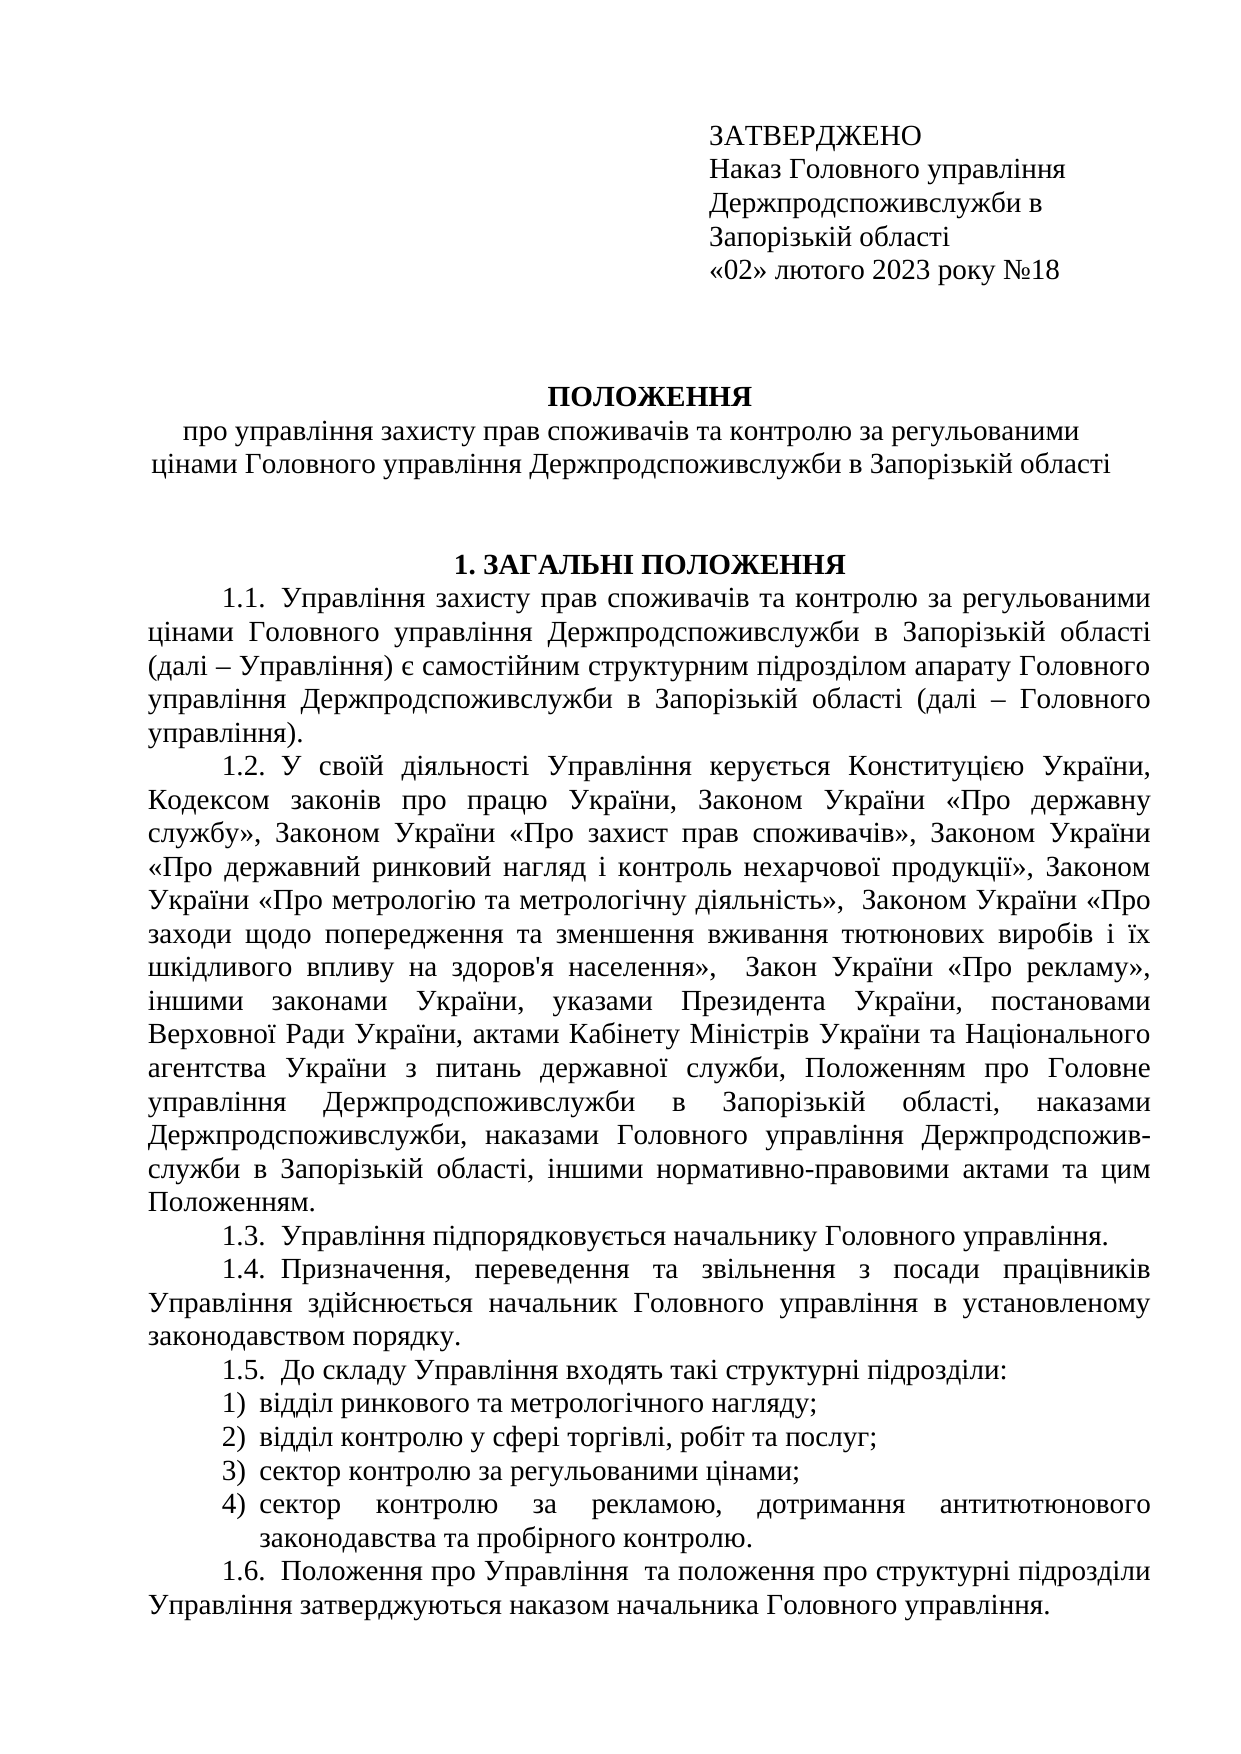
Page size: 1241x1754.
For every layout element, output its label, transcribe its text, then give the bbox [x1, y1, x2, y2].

text про управління захисту прав споживачів та контролю за регульованими цінами Головного управління Держпродспоживслужби в Запорізькій області [148, 413, 1115, 480]
list Призначення, переведення та звільнення з посади працівників Управління здійснюється начальник Головного управління в установленому законодавством порядку. [148, 1251, 1152, 1352]
list відділ контролю у сфері торгівлі, робіт та послуг; [222, 1419, 1152, 1453]
text 1. ЗАГАЛЬНІ ПОЛОЖЕННЯ [148, 547, 1152, 581]
list Управління захисту прав споживачів та контролю за регульованими цінами Головного управління Держпродспоживслужби в Запорізькій області (далі – Управління) є самостійним структурним підрозділом апарату Головного управління Держпродспоживслужби в Запорізькій області (далі – Головного управління). [148, 581, 1152, 748]
list сектор контролю за рекламою, дотримання антитютюнового законодавства та пробірного контролю. [222, 1486, 1152, 1553]
list Управління підпорядковується начальнику Головного управління. [148, 1218, 1152, 1251]
list сектор контролю за регульованими цінами; [222, 1453, 1152, 1486]
list У своїй діяльності Управління керується Конституцією України, Кодексом законів про працю України, Законом України «Про державну службу», Законом України «Про захист прав споживачів», Законом України «Про державний ринковий нагляд і контроль нехарчової продукції», Законом України «Про метрологію та метрологічну діяльність», Законом України «Про заходи щодо попередження та зменшення вживання тютюнових виробів і їх шкідливого впливу на здоров'я населення», Закон України «Про рекламу», іншими законами України, указами Президента України, постановами Верховної Ради України, актами Кабінету Міністрів України та Національного агентства України з питань державної служби, Положенням про Головне управління Держпродспоживслужби в Запорізькій області, наказами Держпродспоживслужби, наказами Головного управління Держпродспожив- служби в Запорізькій області, іншими нормативно-правовими актами та цим Положенням. [148, 748, 1152, 1218]
text «02» лютого 2023 року №18 [635, 252, 1122, 286]
text ПОЛОЖЕННЯ [148, 379, 1152, 413]
text Наказ Головного управління Держпродспоживслужби в Запорізькій області [709, 152, 1115, 252]
list До складу Управління входять такі структурні підрозділи: [148, 1352, 1152, 1386]
list відділ ринкового та метрологічного нагляду; [222, 1386, 1152, 1419]
text ЗАТВЕРДЖЕНО [634, 118, 1149, 152]
list Положення про Управління та положення про структурні підрозділи Управління затверджуються наказом начальника Головного управління. [148, 1553, 1152, 1620]
